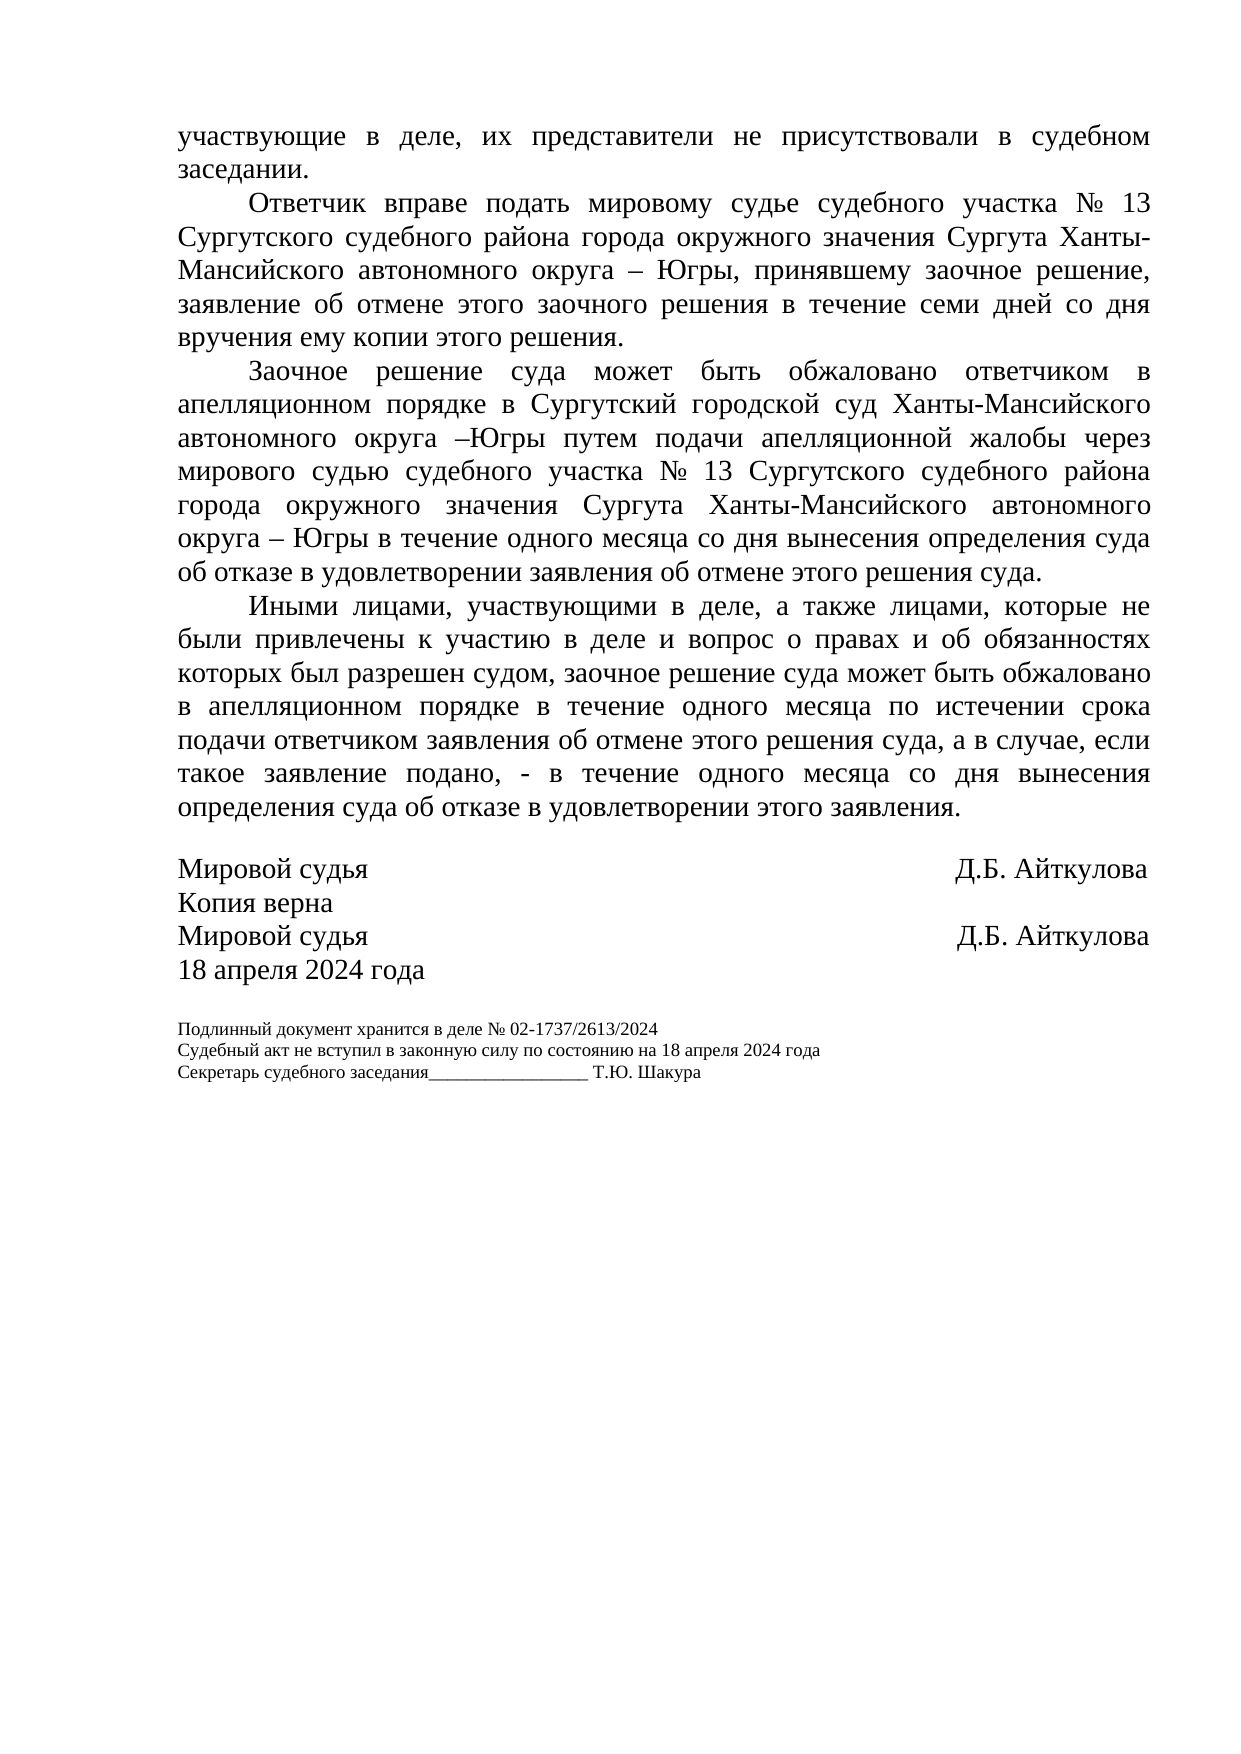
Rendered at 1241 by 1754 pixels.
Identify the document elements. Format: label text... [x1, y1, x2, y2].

text Заочное решение суда может быть обжаловано ответчиком в апелляционном порядке в Сургутский городской суд Ханты-Мансийского автономного округа –Югры путем подачи апелляционной жалобы через мирового судью судебного участка № 13 Сургутского судебного района города окружного значения Сургута Ханты-Мансийского автономного округа – Югры в течение одного месяца со дня вынесения определения суда об отказе в удовлетворении заявления об отмене этого решения суда. [177, 353, 1152, 588]
text Копия верна [177, 885, 1152, 918]
text 18 апреля 2024 года [177, 952, 1152, 985]
text Судебный акт не вступил в законную силу по состоянию на 18 апреля 2024 года [177, 1039, 1152, 1061]
text Подлинный документ хранится в деле № 02-1737/2613/2024 [177, 1018, 1152, 1039]
text Иными лицами, участвующими в деле, а также лицами, которые не были привлечены к участию в деле и вопрос о правах и об обязанностях которых был разрешен судом, заочное решение суда может быть обжаловано в апелляционном порядке в течение одного месяца по истечении срока подачи ответчиком заявления об отмене этого решения суда, а в случае, если такое заявление подано, - в течение одного месяца со дня вынесения определения суда об отказе в удовлетворении этого заявления. [177, 588, 1152, 822]
text Мировой судья Д.Б. Айткулова [177, 851, 1152, 885]
text Секретарь судебного заседания_________________ Т.Ю. Шакура [177, 1061, 1152, 1082]
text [177, 118, 1152, 185]
text Ответчик вправе подать мировому судье судебного участка № 13 Сургутского судебного района города окружного значения Сургута Ханты-Мансийского автономного округа – Югры, принявшему заочное решение, заявление об отмене этого заочного решения в течение семи дней со дня вручения ему копии этого решения. [177, 185, 1152, 353]
text Мировой судья Д.Б. Айткулова [177, 918, 1152, 952]
